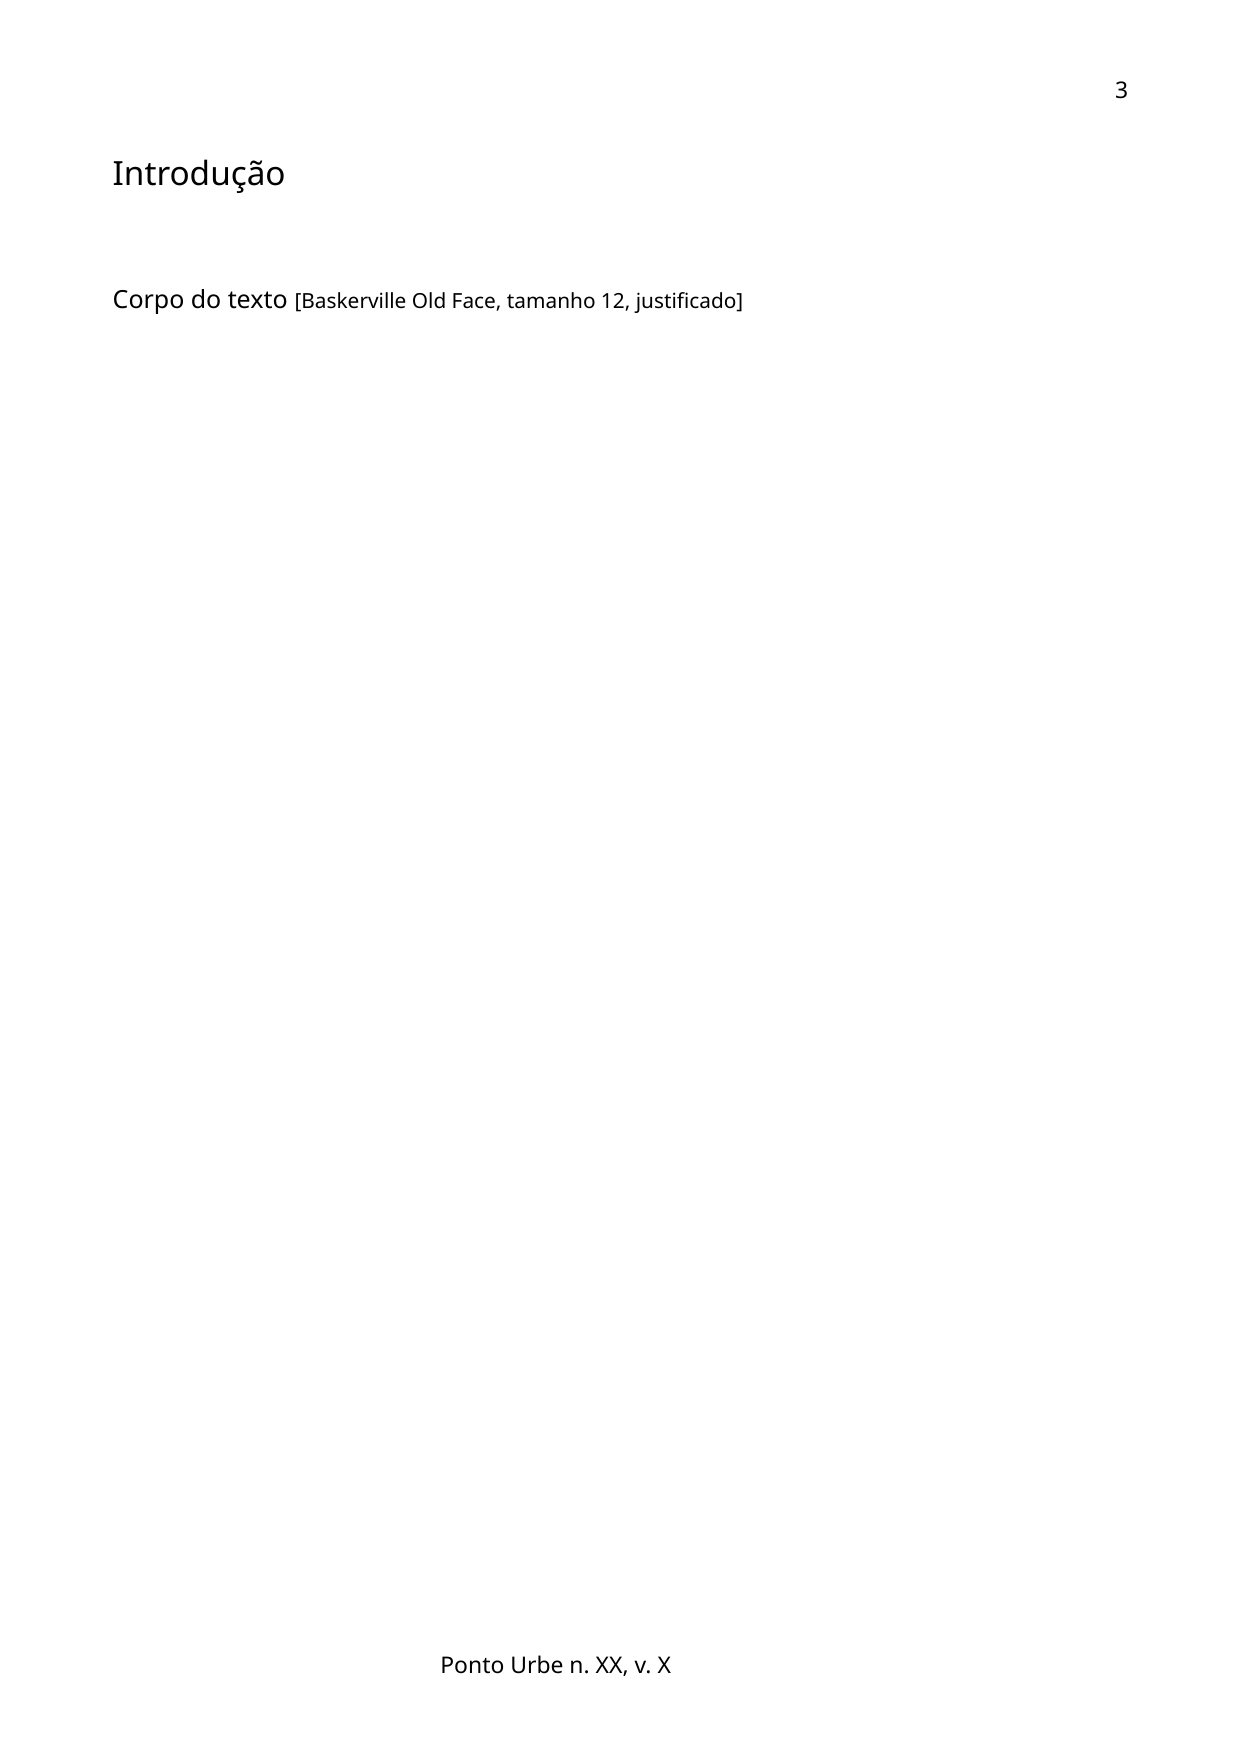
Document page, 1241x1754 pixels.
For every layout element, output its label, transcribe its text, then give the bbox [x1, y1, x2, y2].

text Corpo do texto [Baskerville Old Face, tamanho 12, justificado] [112, 281, 1128, 315]
text Introdução [112, 150, 1128, 195]
